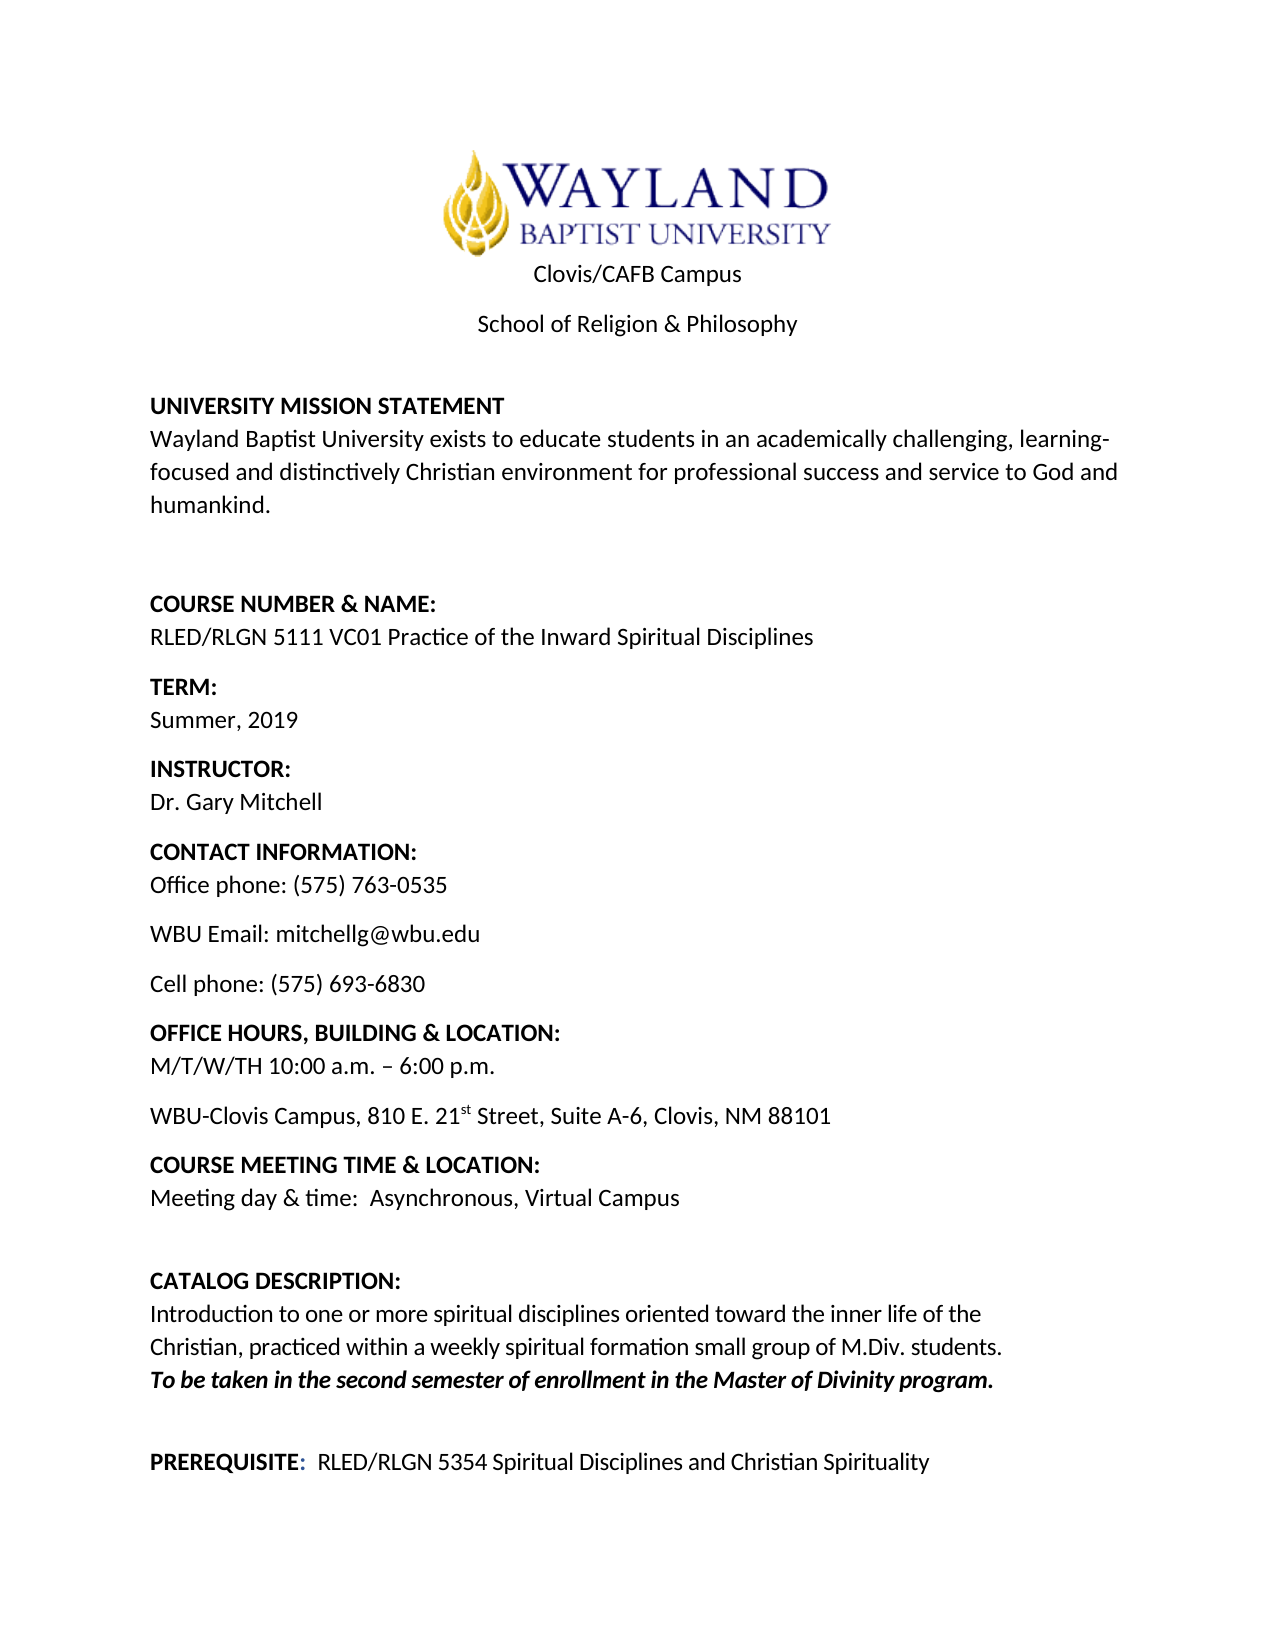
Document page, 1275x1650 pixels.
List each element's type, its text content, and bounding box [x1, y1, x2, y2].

text COURSE NUMBER & NAME: [150, 588, 1125, 619]
text School of Religion & Philosophy [150, 308, 1125, 338]
text Summer, 2019 [150, 704, 1125, 734]
text Introduction to one or more spiritual disciplines oriented toward the inner life of the Christian, practiced within a weekly spiritual formation small group of M.Div. students. To be taken in the second semester of enrollment in the Master of Divinity program. [150, 1298, 1020, 1394]
text CONTACT INFORMATION: [150, 836, 1125, 866]
text WBU-Clovis Campus, 810 E. 21st Street, Suite A-6, Clovis, NM 88101 [150, 1100, 1125, 1131]
text Cell phone: (575) 693-6830 [150, 968, 1125, 998]
text Office phone: (575) 763-0535 [150, 869, 1125, 899]
text M/T/W/TH 10:00 a.m. – 6:00 p.m. [150, 1051, 1125, 1081]
text CATALOG DESCRIPTION: [150, 1265, 1125, 1296]
text Wayland Baptist University exists to educate students in an academically challenging, learning-focused and distinctively Christian environment for professional success and service to God and humankind. [150, 423, 1125, 520]
text OFFICE HOURS, BUILDING & LOCATION: [150, 1018, 1125, 1048]
text PREREQUISITE: RLED/RLGN 5354 Spiritual Disciplines and Christian Spirituality [150, 1446, 1125, 1477]
text COURSE MEETING TIME & LOCATION: [150, 1150, 1125, 1180]
picture [442, 150, 833, 257]
text UNIVERSITY MISSION STATEMENT [150, 391, 1125, 421]
text Clovis/CAFB Campus [150, 258, 1125, 289]
text TERM: [150, 671, 1125, 701]
text Meeting day & time: Asynchronous, Virtual Campus [150, 1183, 1125, 1213]
text INSTRUCTOR: [150, 753, 1125, 784]
text WBU Email: mitchellg@wbu.edu [150, 918, 1125, 949]
text Dr. Gary Mitchell [150, 786, 1125, 817]
text RLED/RLGN 5111 VC01 Practice of the Inward Spiritual Disciplines [150, 621, 1125, 652]
